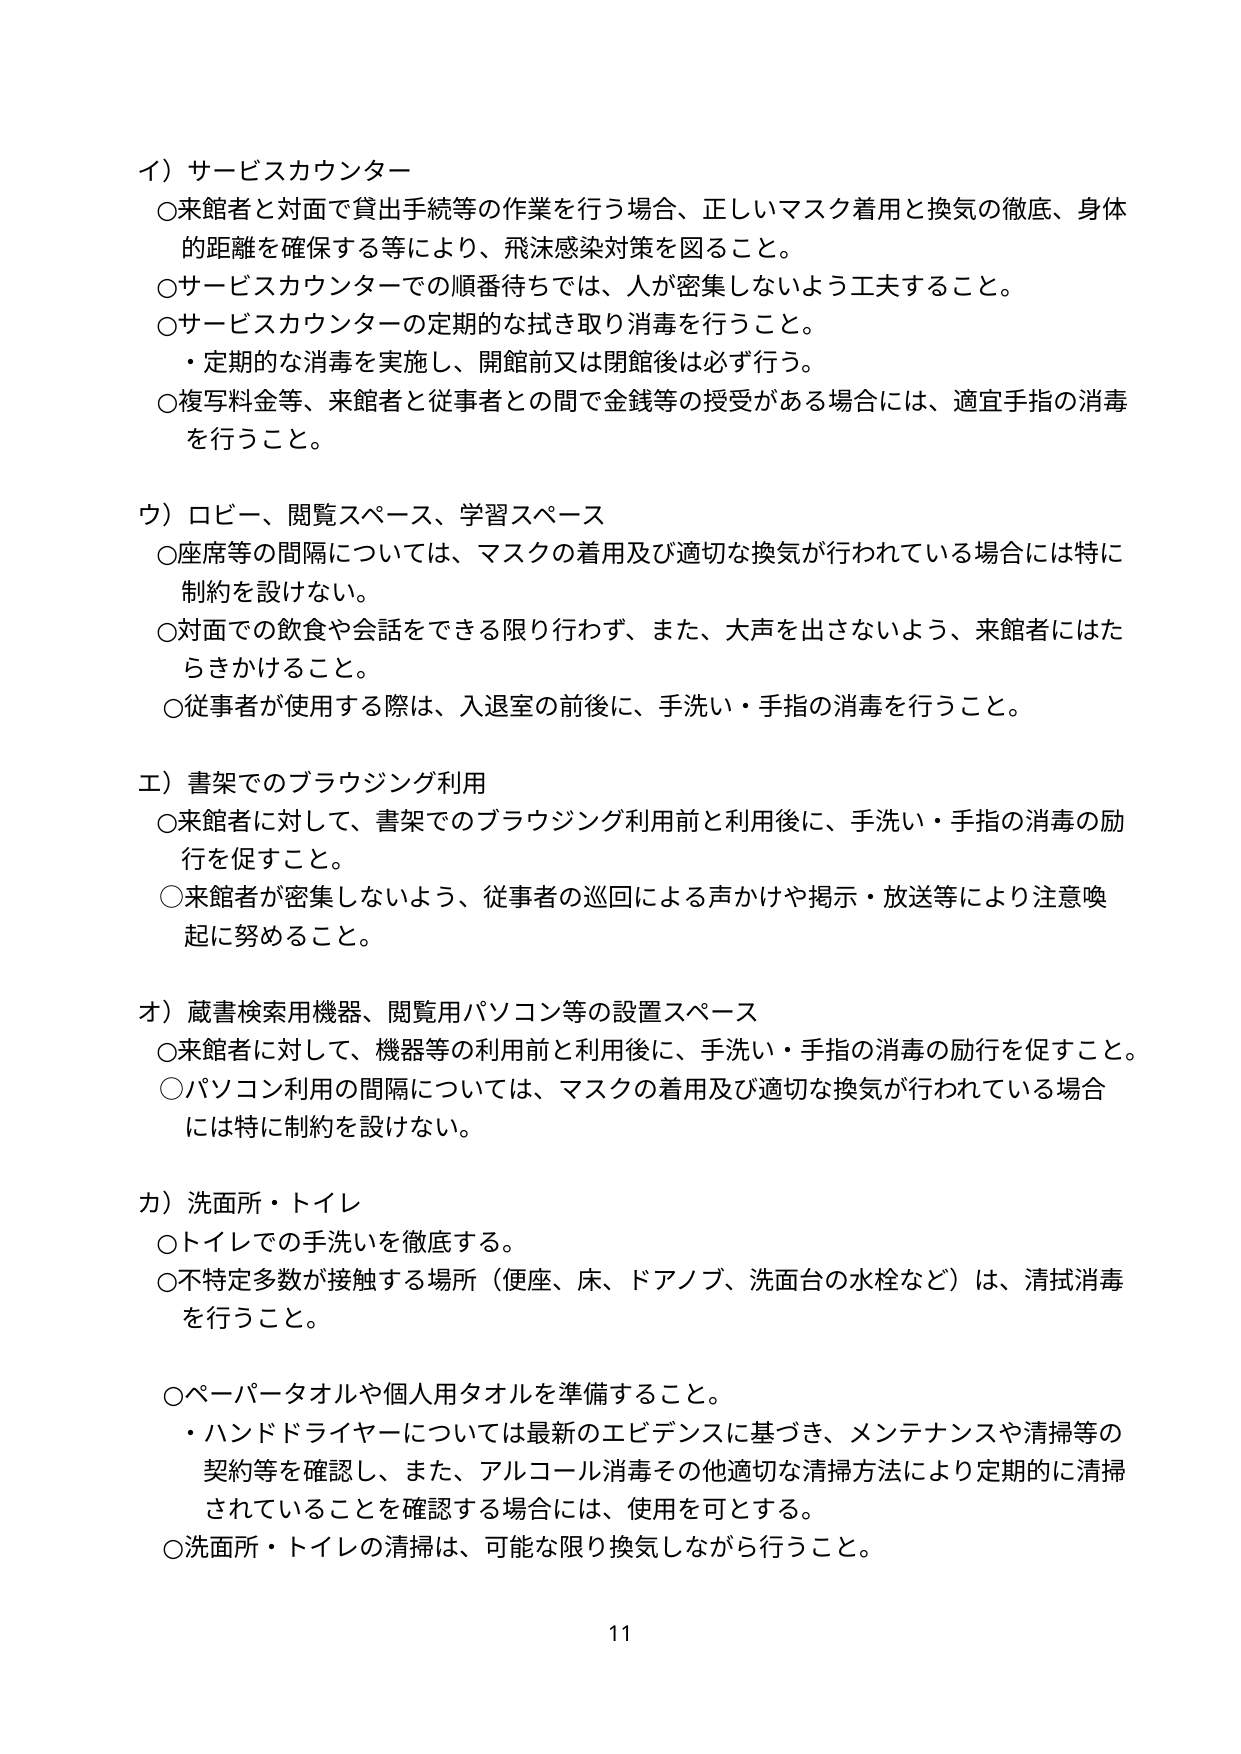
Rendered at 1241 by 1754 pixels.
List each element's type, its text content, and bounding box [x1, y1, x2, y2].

text エ）書架でのブラウジング利用 [112, 762, 1128, 801]
text ・定期的な消毒を実施し、開館前又は閉館後は必ず行う。 [178, 342, 1128, 380]
text ○従事者が使用する際は、入退室の前後に、手洗い・手指の消毒を行うこと。 [112, 686, 1128, 724]
text ○来館者が密集しないよう、従事者の巡回による声かけや掲示・放送等により注意喚起に努めること。 [134, 877, 1128, 953]
text ○洗面所・トイレの清掃は、可能な限り換気しながら行うこと。 [162, 1527, 1128, 1565]
text ・ハンドドライヤーについては最新のエビデンスに基づき、メンテナンスや清掃等の契約等を確認し、また、アルコール消毒その他適切な清掃方法により定期的に清掃されていることを確認する場合には、使用を可とする。 [178, 1412, 1128, 1527]
text イ）サービスカウンター [112, 151, 1128, 189]
text オ）蔵書検索用機器、閲覧用パソコン等の設置スペース [112, 992, 1128, 1030]
text カ）洗面所・トイレ [112, 1183, 1128, 1221]
text ○来館者と対面で貸出手続等の作業を行う場合、正しいマスク着用と換気の徹底、身体的距離を確保する等により、飛沫感染対策を図ること。 [156, 189, 1128, 265]
text ○トイレでの手洗いを徹底する。 [156, 1221, 1128, 1259]
text ○サービスカウンターの定期的な拭き取り消毒を行うこと。 [156, 303, 1128, 342]
text ○パソコン利用の間隔については、マスクの着用及び適切な換気が行われている場合には特に制約を設けない。 [134, 1068, 1128, 1144]
text ○来館者に対して、機器等の利用前と利用後に、手洗い・手指の消毒の励行を促すこと。 [156, 1030, 1128, 1068]
text ○不特定多数が接触する場所（便座、床、ドアノブ、洗面台の水栓など）は、清拭消毒を行うこと。 [156, 1259, 1128, 1336]
text ○来館者に対して、書架でのブラウジング利用前と利用後に、手洗い・手指の消毒の励行を促すこと。 [156, 801, 1128, 877]
text ウ）ロビー、閲覧スペース、学習スペース [112, 495, 1128, 533]
text ○複写料金等、来館者と従事者との間で金銭等の授受がある場合には、適宜手指の消毒を行うこと。 [156, 380, 1128, 456]
text ○座席等の間隔については、マスクの着用及び適切な換気が行われている場合には特に制約を設けない。 [156, 533, 1128, 609]
text ○サービスカウンターでの順番待ちでは、人が密集しないよう工夫すること。 [156, 265, 1128, 303]
text ○ペーパータオルや個人用タオルを準備すること。 [112, 1374, 1128, 1412]
text ○対面での飲食や会話をできる限り行わず、また、大声を出さないよう、来館者にはたらきかけること。 [156, 609, 1128, 686]
